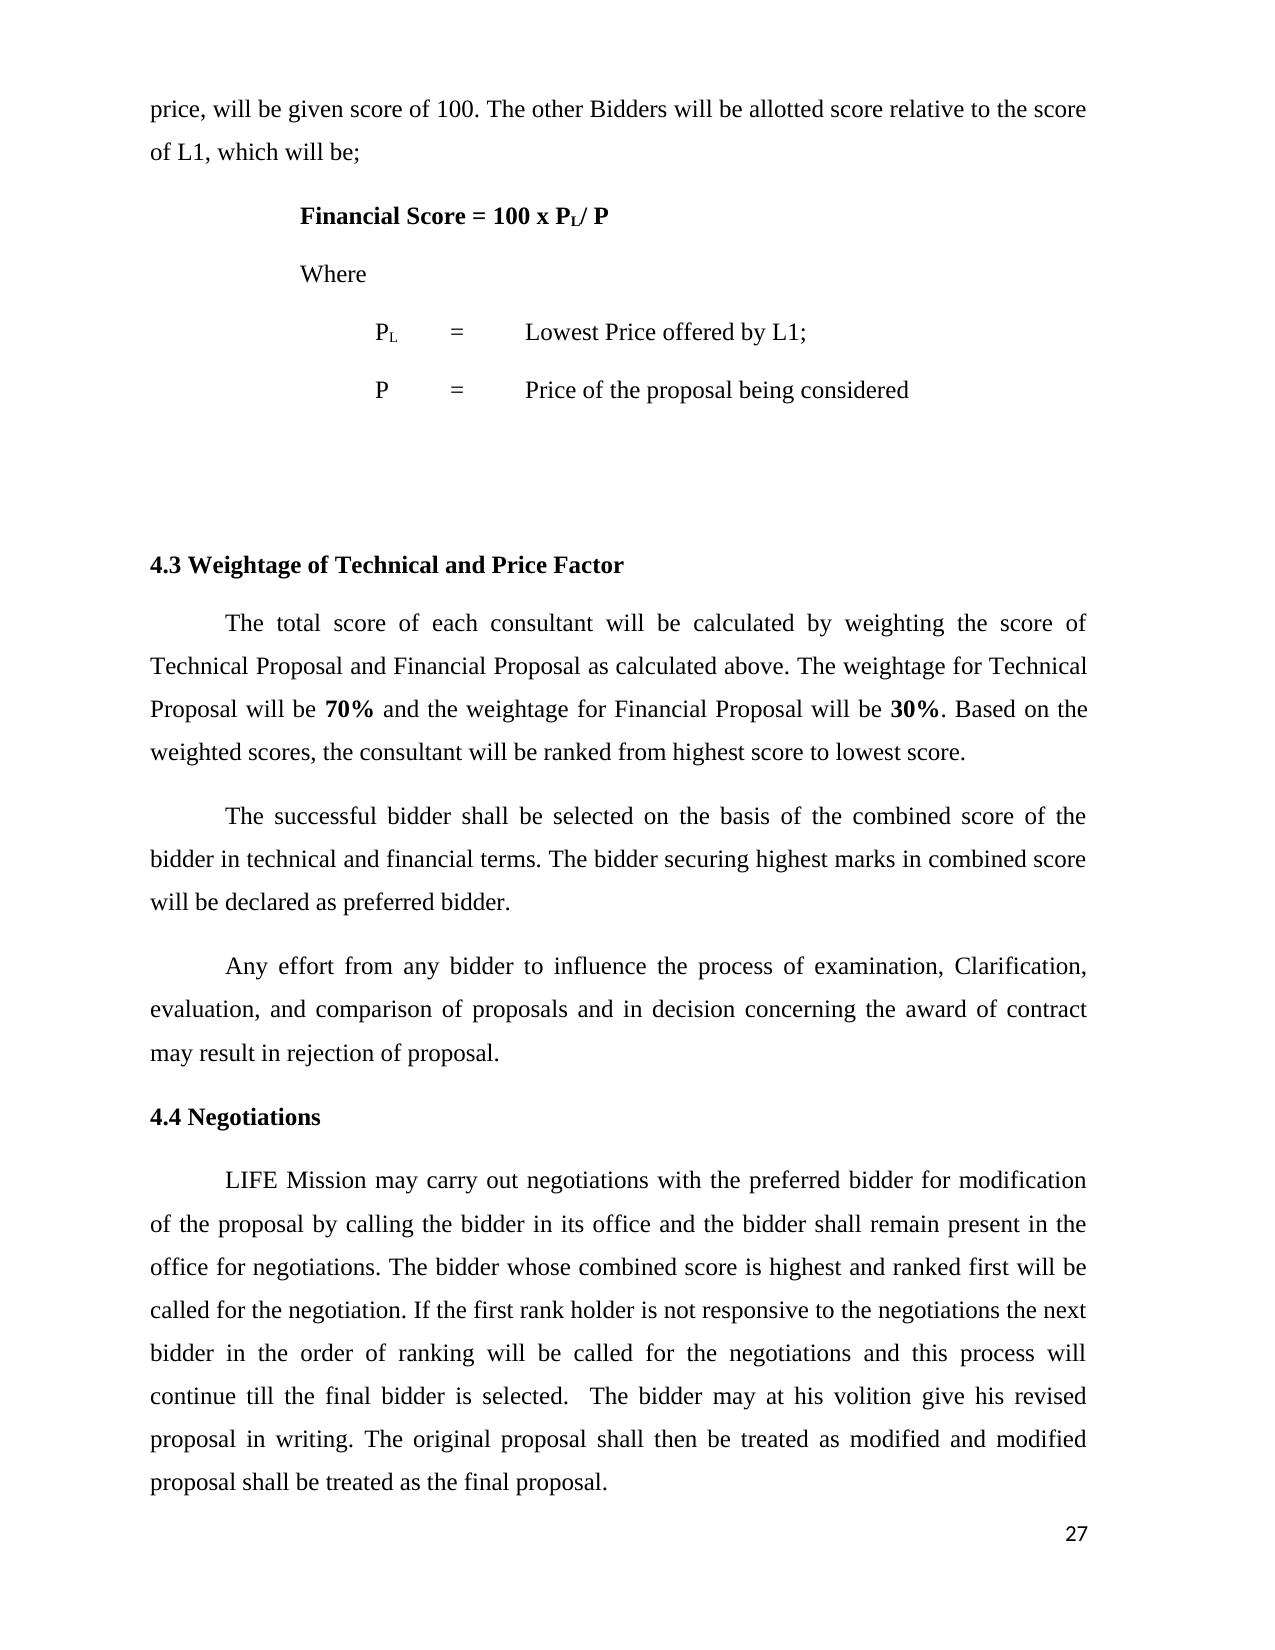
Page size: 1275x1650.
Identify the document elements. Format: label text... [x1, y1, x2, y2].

text Any effort from any bidder to influence the process of examination, Clarification, evaluation, and comparison of proposals and in decision concerning the award of contract may result in rejection of proposal. [150, 951, 1088, 1066]
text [150, 94, 1088, 166]
text 4.4 Negotiations [150, 1102, 1088, 1130]
text The total score of each consultant will be calculated by weighting the score of Technical Proposal and Financial Proposal as calculated above. The weightage for Technical Proposal will be 70% and the weightage for Financial Proposal will be 30%. Based on the weighted scores, the consultant will be ranked from highest score to lowest score. [150, 608, 1088, 766]
text Where [300, 259, 1088, 288]
text Financial Score = 100 x PL/ P [300, 201, 1088, 230]
text The successful bidder shall be selected on the basis of the combined score of the bidder in technical and financial terms. The bidder securing highest marks in combined score will be declared as preferred bidder. [150, 801, 1088, 916]
text LIFE Mission may carry out negotiations with the preferred bidder for modification of the proposal by calling the bidder in its office and the bidder shall remain present in the office for negotiations. The bidder whose combined score is highest and ranked first will be called for the negotiation. If the first rank holder is not responsive to the negotiations the next bidder in the order of ranking will be called for the negotiations and this process will continue till the final bidder is selected. The bidder may at his volition give his revised proposal in writing. The original proposal shall then be treated as modified and modified proposal shall be treated as the final proposal. [150, 1166, 1088, 1496]
text 4.3 Weightage of Technical and Price Factor [150, 550, 1088, 578]
text PL = Lowest Price offered by L1; [300, 317, 1088, 346]
text P = Price of the proposal being considered [300, 375, 1088, 404]
